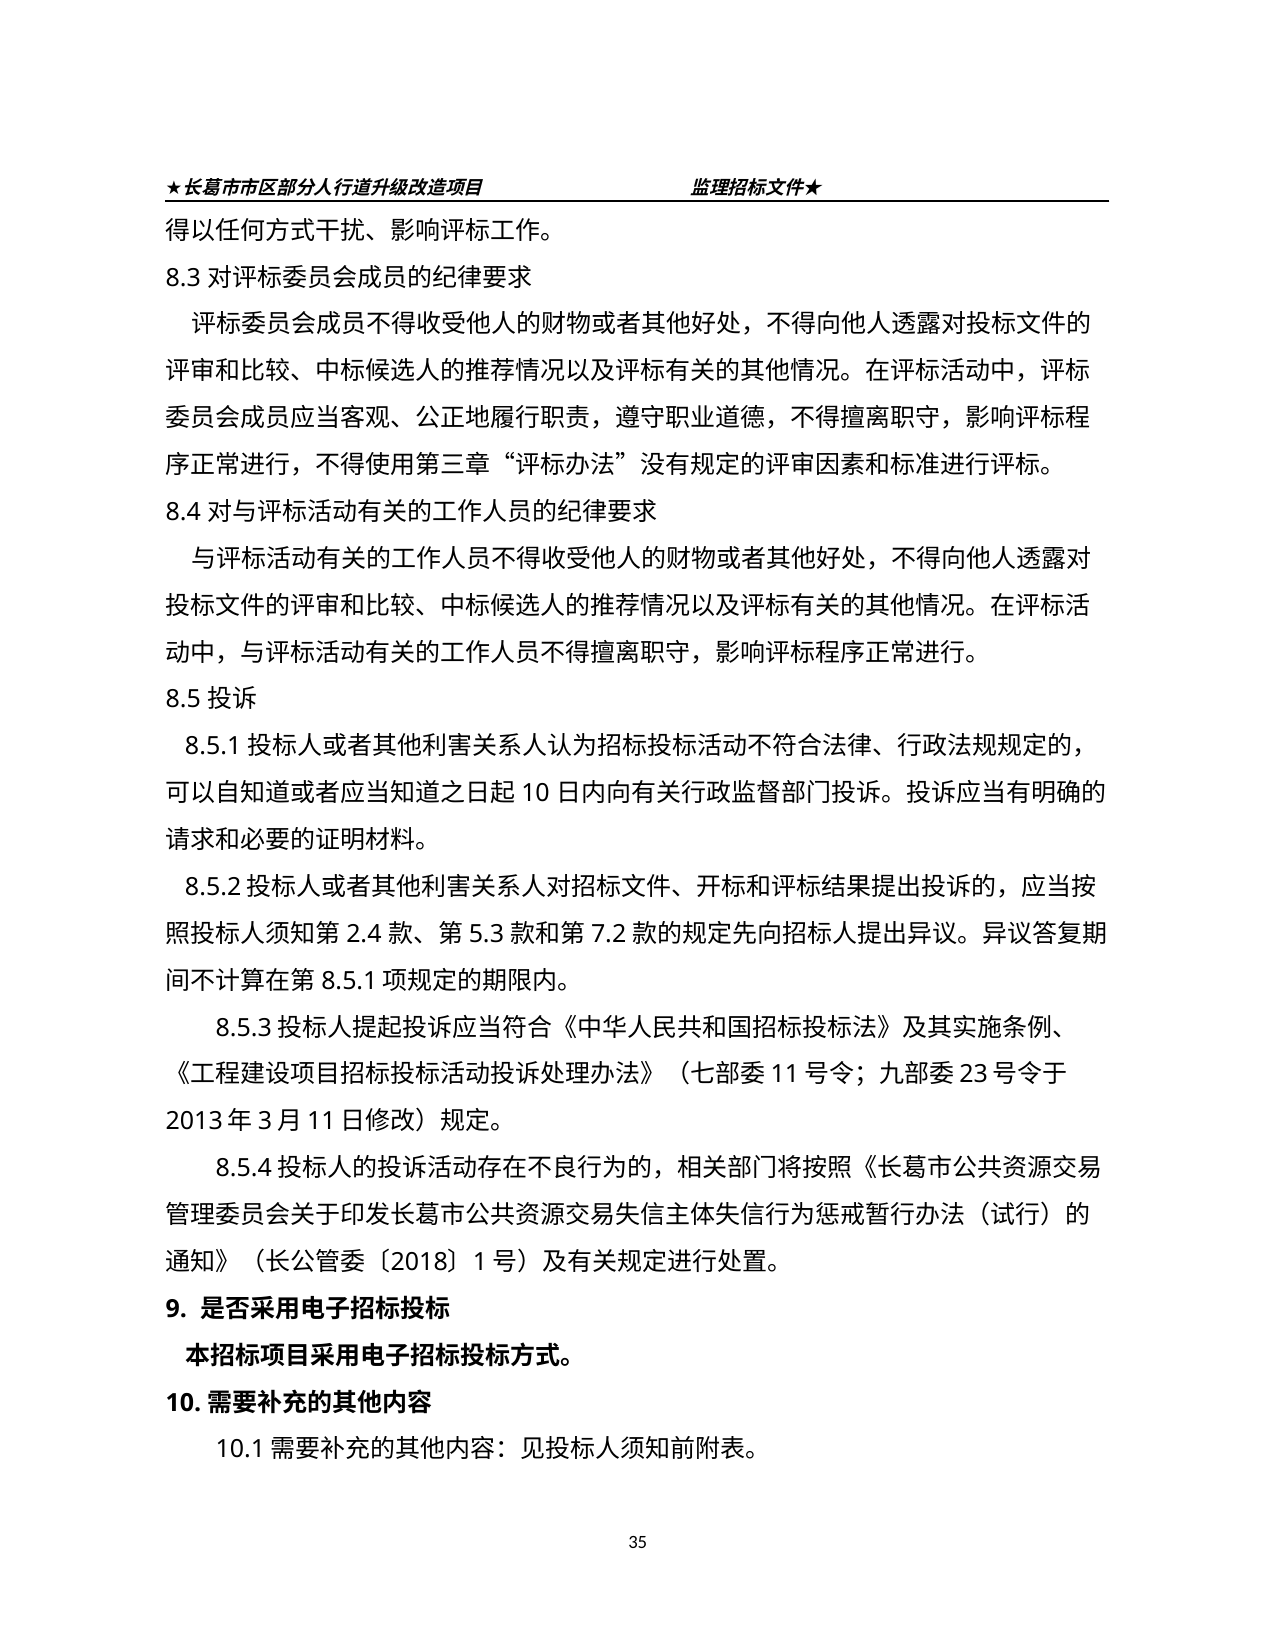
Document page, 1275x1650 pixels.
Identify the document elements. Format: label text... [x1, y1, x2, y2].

text 8.5.1 投标人或者其他利害关系人认为招标投标活动不符合法律、行政法规规定的，可以自知道或者应当知道之日起 10 日内向有关行政监督部门投诉。投诉应当有明确的请求和必要的证明材料。 [165, 717, 1109, 858]
text 评标委员会成员不得收受他人的财物或者其他好处，不得向他人透露对投标文件的评审和比较、中标候选人的推荐情况以及评标有关的其他情况。在评标活动中，评标委员会成员应当客观、公正地履行职责，遵守职业道德，不得擅离职守，影响评标程序正常进行，不得使用第三章“评标办法”没有规定的评审因素和标准进行评标。 [165, 295, 1109, 483]
text 本招标项目采用电子招标投标方式。 [165, 1327, 1109, 1373]
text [165, 202, 1109, 248]
text 8.5 投诉 [165, 670, 1109, 717]
text 8.5.4投标人的投诉活动存在不良行为的，相关部门将按照《长葛市公共资源交易管理委员会关于印发长葛市公共资源交易失信主体失信行为惩戒暂行办法（试行）的通知》（长公管委〔2018〕1号）及有关规定进行处置。 [165, 1139, 1109, 1280]
text 9. 是否采用电子招标投标 [165, 1280, 1109, 1327]
text 10.1需要补充的其他内容：见投标人须知前附表。 [165, 1420, 1109, 1467]
text 8.5.3投标人提起投诉应当符合《中华人民共和国招标投标法》及其实施条例、《工程建设项目招标投标活动投诉处理办法》（七部委11号令；九部委23号令于2013年3月11日修改）规定。 [165, 998, 1109, 1139]
text 8.4 对与评标活动有关的工作人员的纪律要求 [165, 483, 1109, 530]
text 10. 需要补充的其他内容 [165, 1373, 1109, 1420]
text 8.5.2投标人或者其他利害关系人对招标文件、开标和评标结果提出投诉的，应当按照投标人须知第 2.4 款、第 5.3 款和第 7.2 款的规定先向招标人提出异议。异议答复期间不计算在第 8.5.1项规定的期限内。 [165, 858, 1109, 998]
text 与评标活动有关的工作人员不得收受他人的财物或者其他好处，不得向他人透露对投标文件的评审和比较、中标候选人的推荐情况以及评标有关的其他情况。在评标活动中，与评标活动有关的工作人员不得擅离职守，影响评标程序正常进行。 [165, 530, 1109, 670]
text 8.3 对评标委员会成员的纪律要求 [165, 248, 1109, 295]
